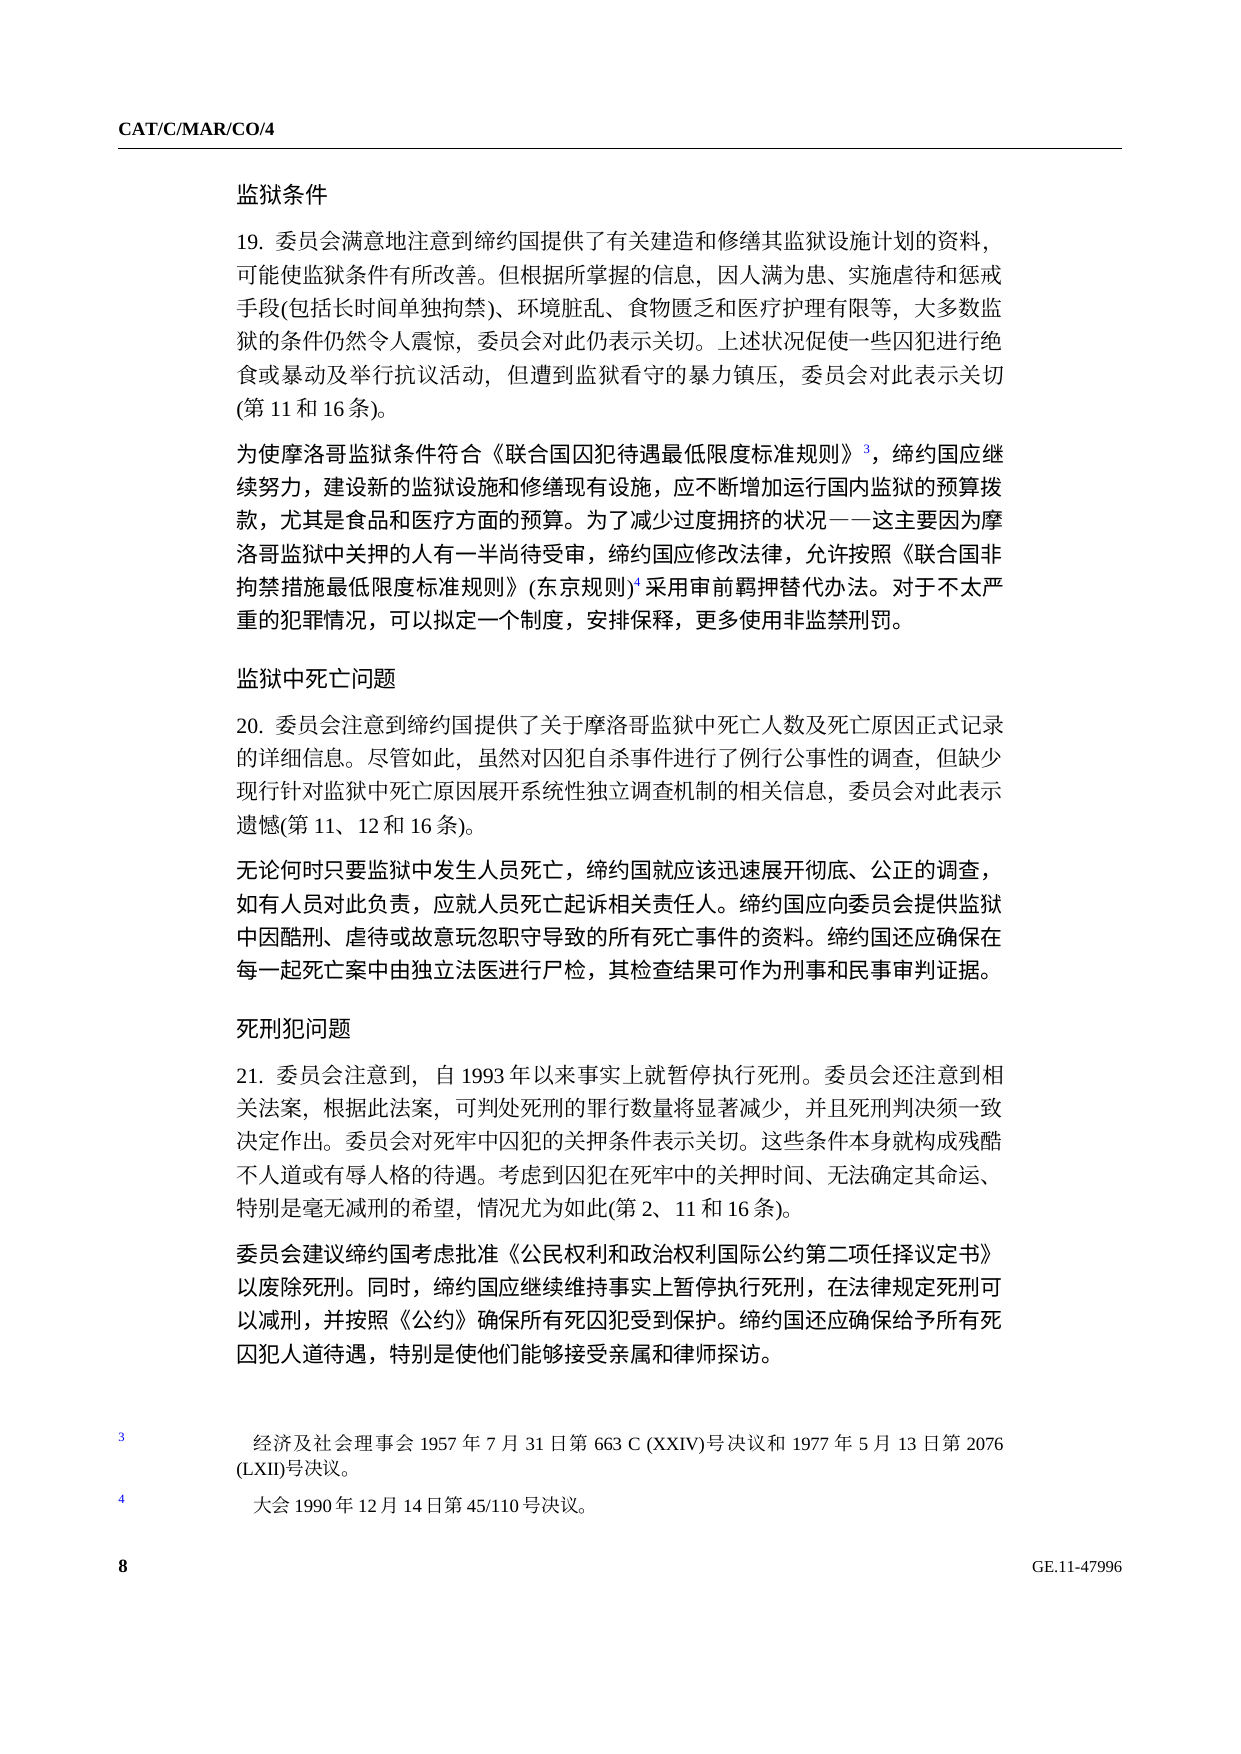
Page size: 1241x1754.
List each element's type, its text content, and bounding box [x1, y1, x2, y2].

text 21. 委员会注意到，自1993年以来事实上就暂停执行死刑。委员会还注意到相关法案，根据此法案，可判处死刑的罪行数量将显著减少，并且死刑判决须一致决定作出。委员会对死牢中囚犯的关押条件表示关切。这些条件本身就构成残酷、不人道或有辱人格的待遇。考虑到囚犯在死牢中的关押时间、无法确定其命运、特别是毫无减刑的希望，情况尤为如此(第2、11和16条)。 [236, 1056, 1004, 1223]
text 20. 委员会注意到缔约国提供了关于摩洛哥监狱中死亡人数及死亡原因正式记录的详细信息。尽管如此，虽然对囚犯自杀事件进行了例行公事性的调查，但缺少现行针对监狱中死亡原因展开系统性独立调查机制的相关信息，委员会对此表示遗憾(第11、12和16条)。 [236, 706, 1004, 840]
text 委员会建议缔约国考虑批准《公民权利和政治权利国际公约第二项任择议定书》，以废除死刑。同时，缔约国应继续维持事实上暂停执行死刑，在法律规定死刑可以减刑，并按照《公约》确保所有死囚犯受到保护。缔约国还应确保给予所有死囚犯人道待遇，特别是使他们能够接受亲属和律师探访。 [236, 1236, 1004, 1369]
text 无论何时只要监狱中发生人员死亡，缔约国就应该迅速展开彻底、公正的调查，如有人员对此负责，应就人员死亡起诉相关责任人。缔约国应向委员会提供监狱中因酷刑、虐待或故意玩忽职守导致的所有死亡事件的资料。缔约国还应确保在每一起死亡案中由独立法医进行尸检，其检查结果可作为刑事和民事审判证据。 [236, 852, 1004, 986]
text 监狱中死亡问题 [118, 661, 1004, 694]
text 19. 委员会满意地注意到缔约国提供了有关建造和修缮其监狱设施计划的资料，可能使监狱条件有所改善。但根据所掌握的信息，因人满为患、实施虐待和惩戒手段(包括长时间单独拘禁)、环境脏乱、食物匮乏和医疗护理有限等，大多数监狱的条件仍然令人震惊，委员会对此仍表示关切。上述状况促使一些囚犯进行绝食或暴动及举行抗议活动，但遭到监狱看守的暴力镇压，委员会对此表示关切(第11和16条)。 [236, 223, 1004, 423]
text 为使摩洛哥监狱条件符合《联合国囚犯待遇最低限度标准规则》，缔约国应继续努力，建设新的监狱设施和修缮现有设施，应不断增加运行国内监狱的预算拨款，尤其是食品和医疗方面的预算。为了减少过度拥挤的状况――这主要因为摩洛哥监狱中关押的人有一半尚待受审，缔约国应修改法律，允许按照《联合国非拘禁措施最低限度标准规则》(东京规则) 采用审前羁押替代办法。对于不太严重的犯罪情况，可以拟定一个制度，安排保释，更多使用非监禁刑罚。 [236, 436, 1004, 636]
text 监狱条件 [118, 177, 1004, 211]
text 死刑犯问题 [118, 1011, 1004, 1044]
